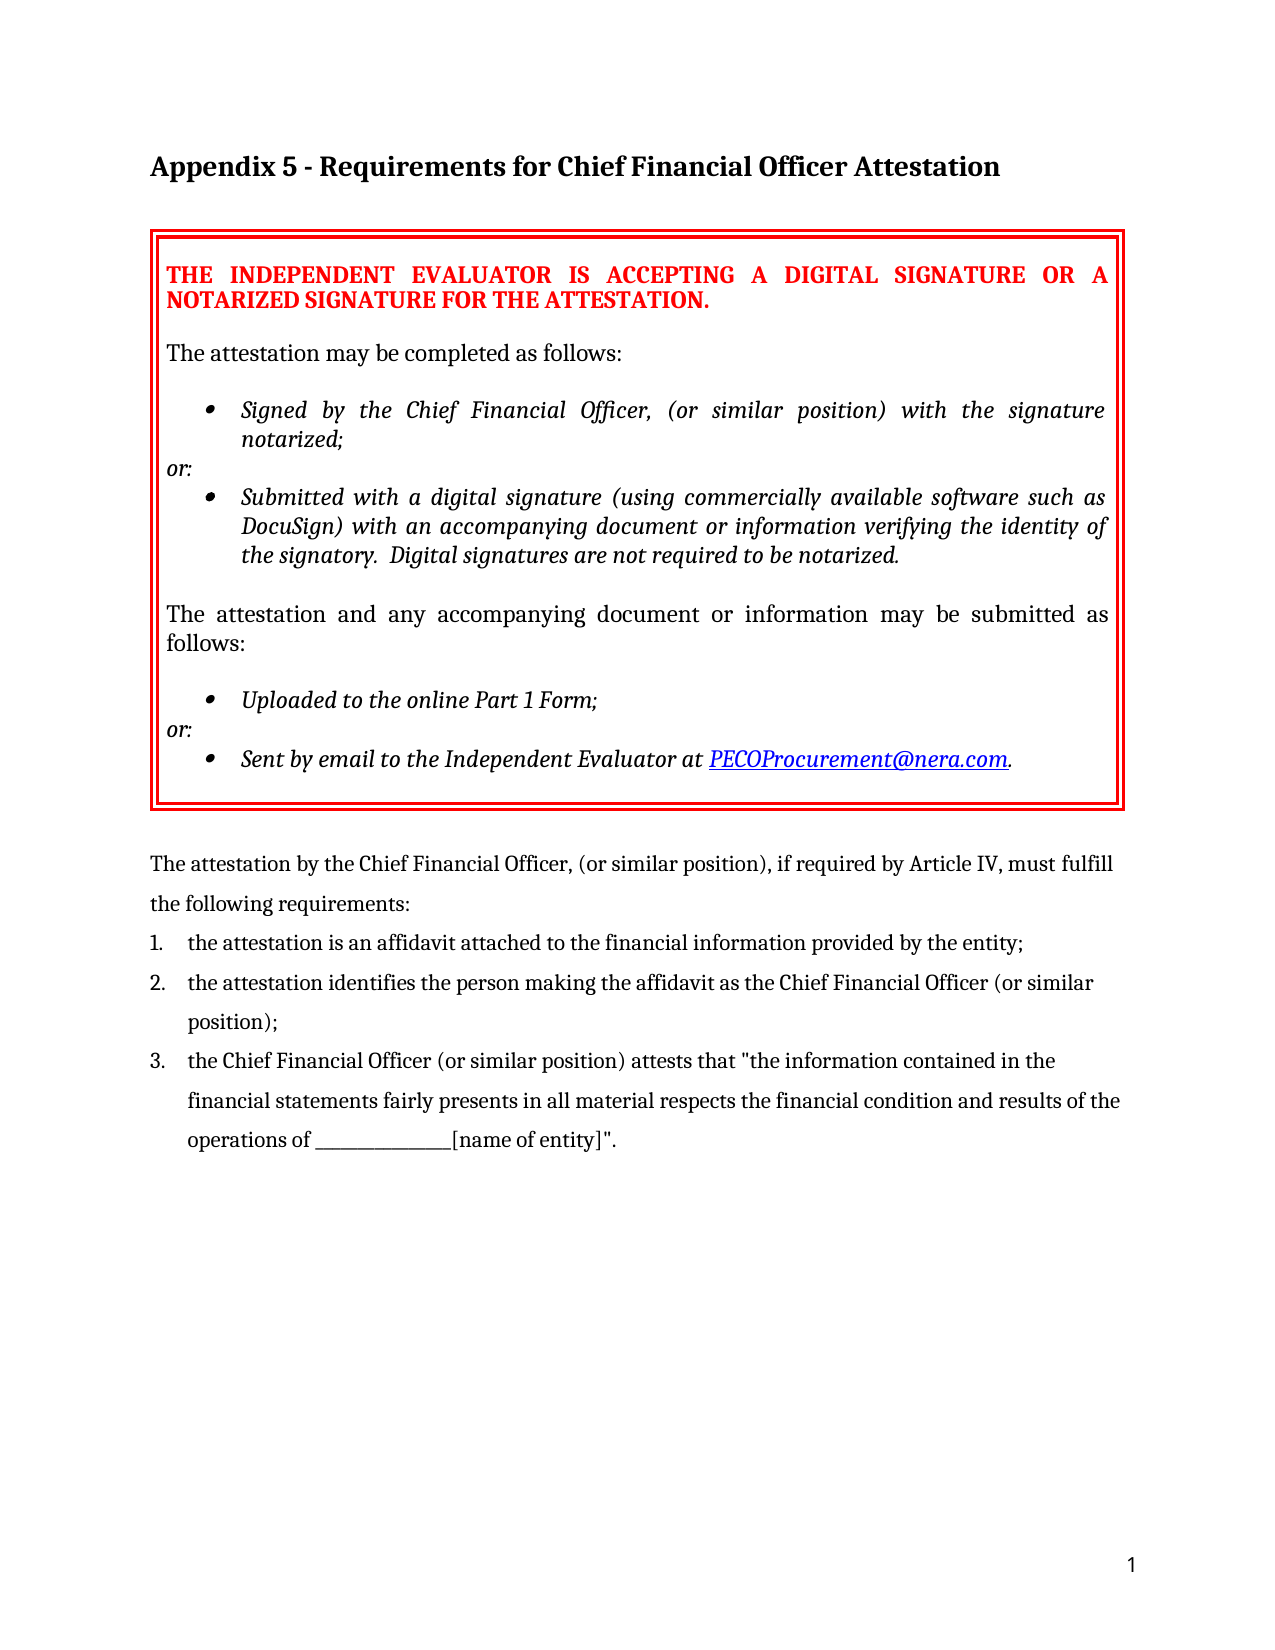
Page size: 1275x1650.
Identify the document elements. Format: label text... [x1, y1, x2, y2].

list the attestation is an affidavit attached to the financial information provided by the entity; [150, 930, 1125, 956]
text The attestation by the Chief Financial Officer, (or similar position), if required by Article IV, must fulfill the following requirements: [150, 851, 1125, 917]
text Appendix 5 - Requirements for Chief Financial Officer Attestation [150, 150, 1125, 183]
table_header The independent evaluator is accepting a digital signature or a notarized signature for the attestation. The attestation may be completed as follows: Signed by the Chief Financial Officer, (or similar position) with the signature notarized; or: Submitted with a digital signature (using commercially available software such as DocuSign) with an accompanying document or information verifying the identity of the signatory. Digital signatures are not required to be notarized. The attestation and any accompanying document or information may be submitted as follows: Uploaded to the online Part 1 Form; or: Sent by email to the Independent Evaluator at PECOProcurement@nera.com. [155, 232, 1120, 802]
list the Chief Financial Officer (or similar position) attests that "the information contained in the financial statements fairly presents in all material respects the financial condition and results of the operations of ________________[name of entity]". [150, 1048, 1125, 1153]
list the attestation identifies the person making the affidavit as the Chief Financial Officer (or similar position); [150, 969, 1125, 1035]
